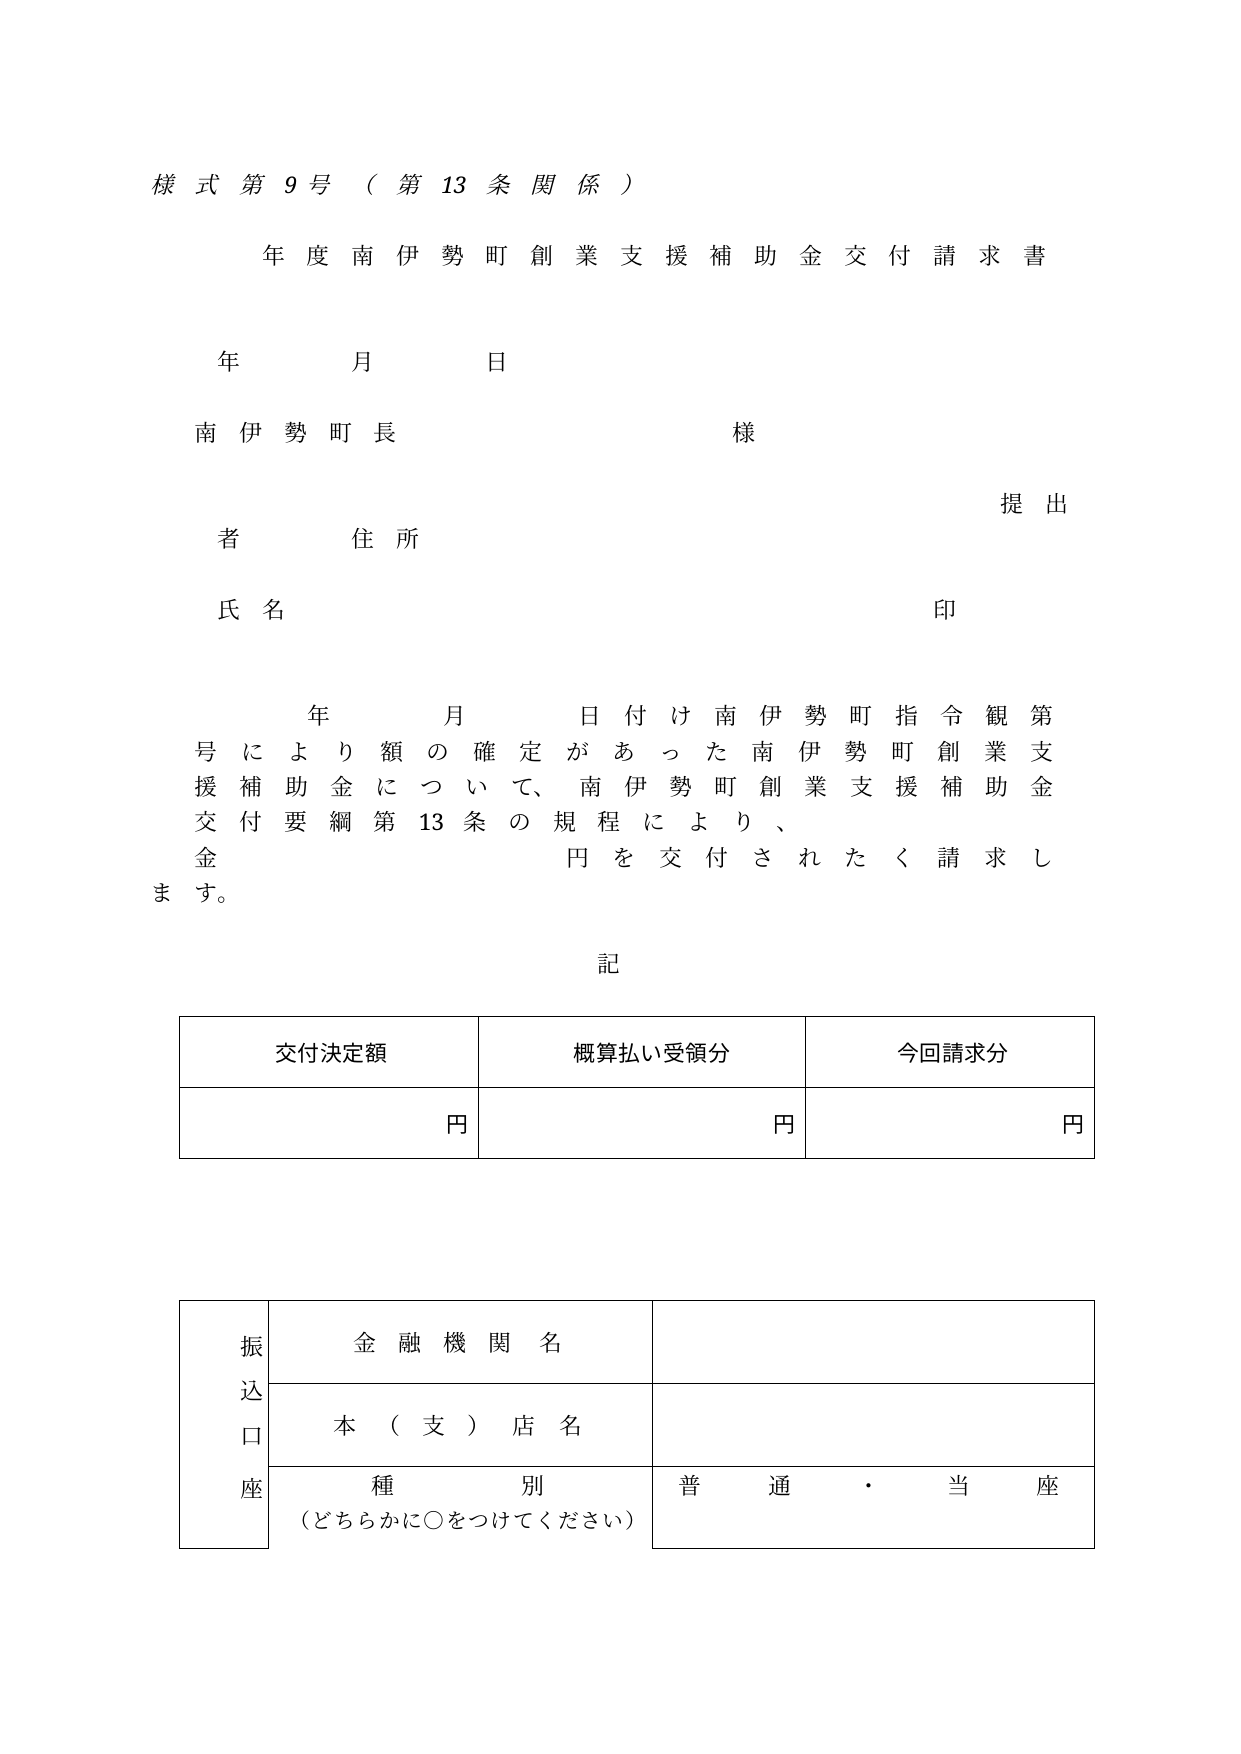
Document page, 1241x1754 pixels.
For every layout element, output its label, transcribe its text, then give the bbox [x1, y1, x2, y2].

table_cell 円 [806, 1088, 1094, 1157]
table_header 交付決定額 [180, 1017, 478, 1087]
table_header 概算払い受領分 [479, 1017, 805, 1087]
text 年 月 日 [150, 307, 1090, 378]
table_header 今回請求分 [806, 1017, 1094, 1087]
text 様式第9号（第13条関係） [150, 166, 1090, 201]
table_cell 種別 （どちらかに○をつけてください） [269, 1467, 652, 1548]
text 提出者 住所 [150, 484, 1090, 555]
text 金 円を交付されたく請求します。 [150, 839, 1077, 909]
text 記 [150, 945, 1090, 980]
table_cell 円 [479, 1088, 805, 1157]
table_header 金融機関名 [269, 1301, 652, 1383]
table_cell [653, 1384, 1094, 1466]
text 年度南伊勢町創業支援補助金交付請求書 [150, 237, 1090, 272]
table_cell 円 [180, 1088, 478, 1157]
table_cell 本（支）店名 [269, 1384, 652, 1466]
table_cell 普 通 ・ 当 座 [653, 1467, 1094, 1548]
text 南伊勢町長 様 [150, 414, 1090, 449]
table_header [653, 1301, 1094, 1383]
table_header 振込口座 [180, 1301, 268, 1548]
text 氏名 印 [150, 555, 1090, 626]
text 年 月 日付け南伊勢町指令観第 号により額の確定があった南伊勢町創業支援補助金について、南伊勢町創業支援補助金交付要綱第13条の規程により、 [172, 697, 1077, 839]
